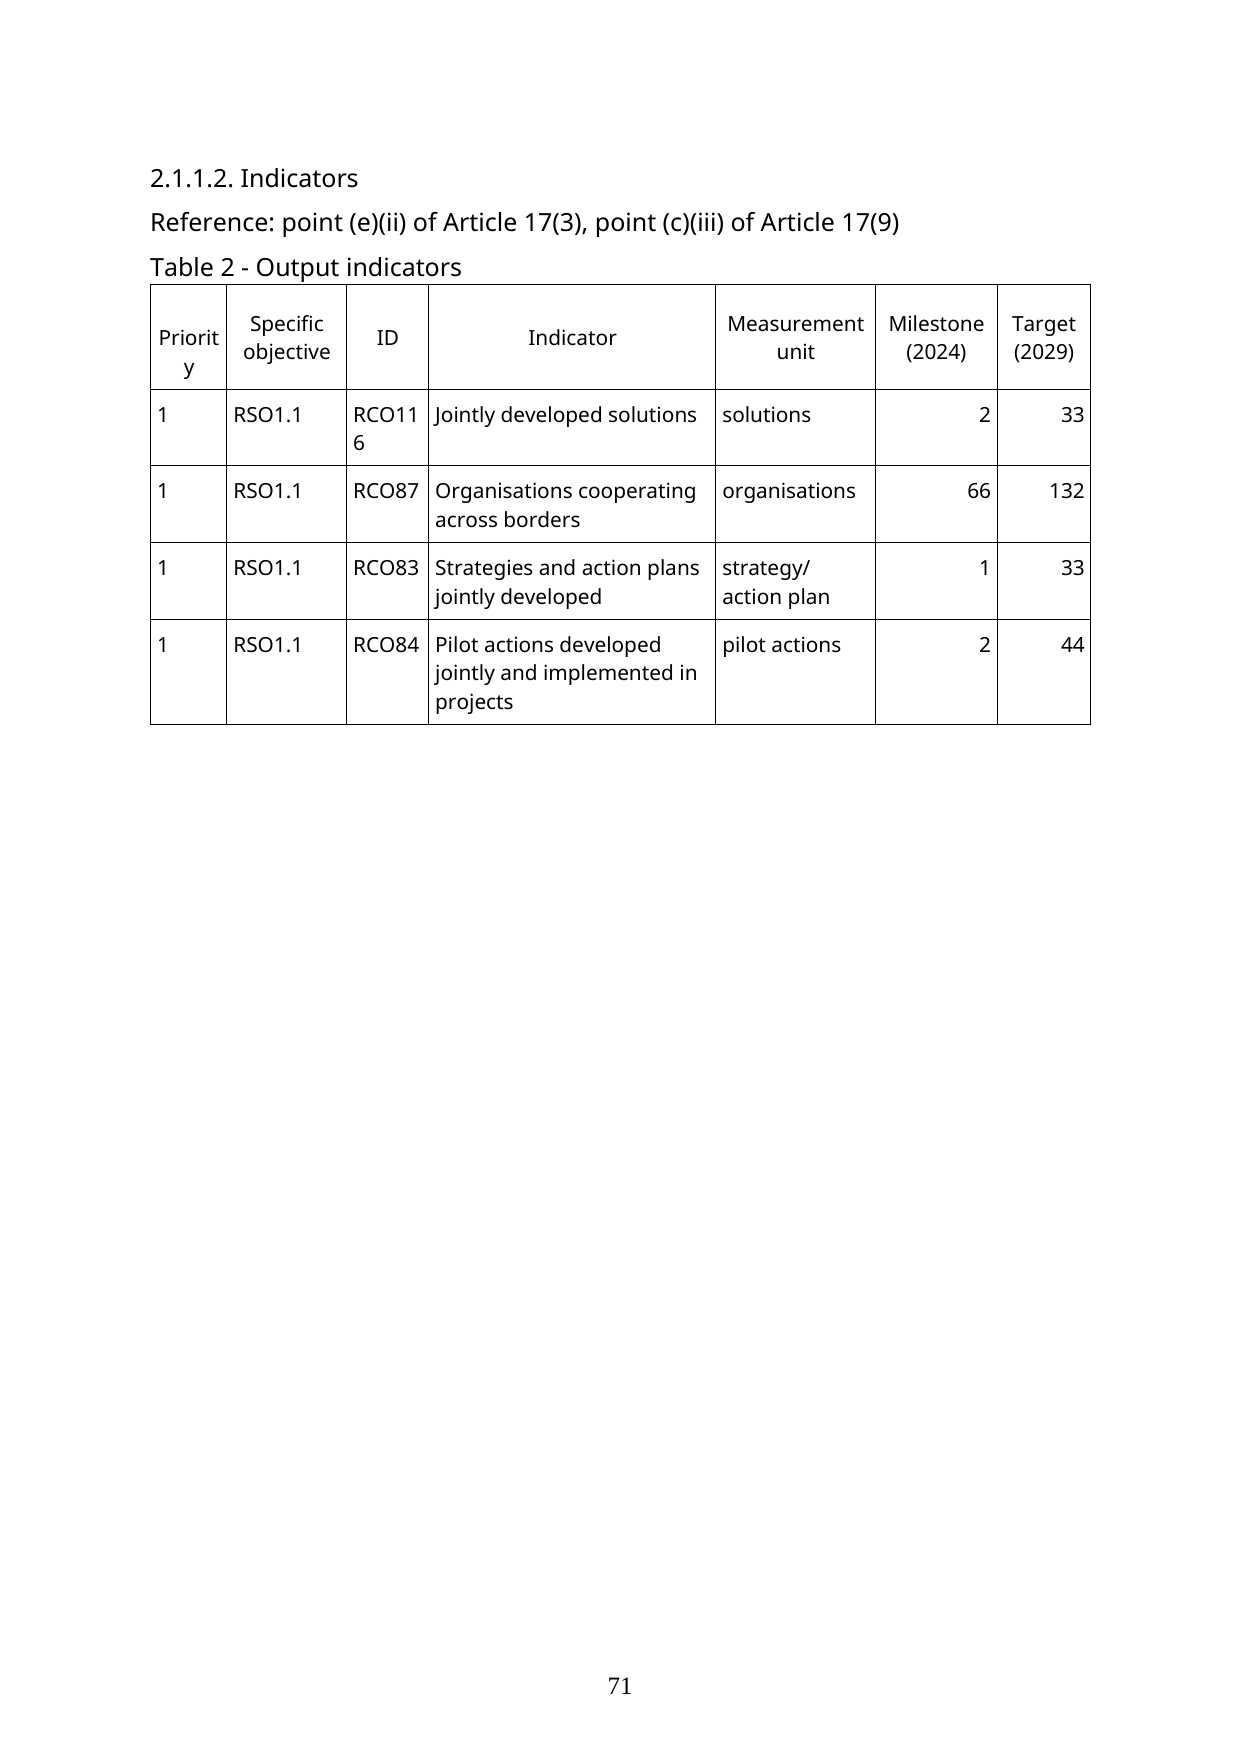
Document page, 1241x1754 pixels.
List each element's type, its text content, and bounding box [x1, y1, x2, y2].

table_cell 1 [876, 543, 997, 618]
table_cell 132 [998, 466, 1090, 542]
table_cell [notranslate]strategy/action plan[/notranslate] [716, 543, 875, 618]
table_cell [notranslate]organisations[/notranslate] [716, 466, 875, 542]
table_header [notranslate]Milestone (2024)[/notranslate] [876, 285, 997, 388]
table_header [notranslate]Measurement unit[/notranslate] [716, 285, 875, 388]
table_header [notranslate]Indicator[/notranslate] [429, 285, 715, 388]
table_cell [notranslate]solutions[/notranslate] [716, 390, 875, 465]
table_cell RCO116 [347, 390, 428, 465]
table_cell [notranslate]Strategies and action plans jointly developed[/notranslate] [429, 543, 715, 618]
table_cell RCO83 [347, 543, 428, 618]
table_cell [notranslate]pilot actions[/notranslate] [716, 620, 875, 724]
table_cell [notranslate]Jointly developed solutions[/notranslate] [429, 390, 715, 465]
table_cell 44 [998, 620, 1090, 724]
table_header [notranslate]Specific objective[/notranslate] [227, 285, 346, 388]
table_header [notranslate]ID[/notranslate] [347, 285, 428, 388]
table_cell [notranslate]Pilot actions developed jointly and implemented in projects [/notranslate] [429, 620, 715, 724]
table_cell 33 [998, 543, 1090, 618]
table_cell RCO87 [347, 466, 428, 542]
table_cell 66 [876, 466, 997, 542]
table_cell RCO84 [347, 620, 428, 724]
table_cell 1 [151, 390, 226, 465]
table_cell [notranslate]Organisations cooperating across borders[/notranslate] [429, 466, 715, 542]
table_cell RSO1.1 [227, 390, 346, 465]
subtitle [notranslate]2.1.1.2. Indicators [150, 160, 1090, 194]
table_cell RSO1.1 [227, 620, 346, 724]
text [notranslate]Reference: point (e)(ii) of Article 17(3), point (c)(iii) of Article 17(9)[/notranslate] [150, 205, 1090, 239]
table_cell 1 [151, 466, 226, 542]
table_cell 33 [998, 390, 1090, 465]
table_header [notranslate]Target (2029)[/notranslate] [998, 285, 1090, 388]
table_cell 1 [151, 620, 226, 724]
table_cell RSO1.1 [227, 543, 346, 618]
table_cell RSO1.1 [227, 466, 346, 542]
table_cell 2 [876, 390, 997, 465]
table_cell 1 [151, 543, 226, 618]
subtitle [notranslate]Table 2 - Output indicators [150, 249, 1090, 283]
table_header [notranslate]Priority[/notranslate] [151, 285, 226, 388]
table_cell 2 [876, 620, 997, 724]
